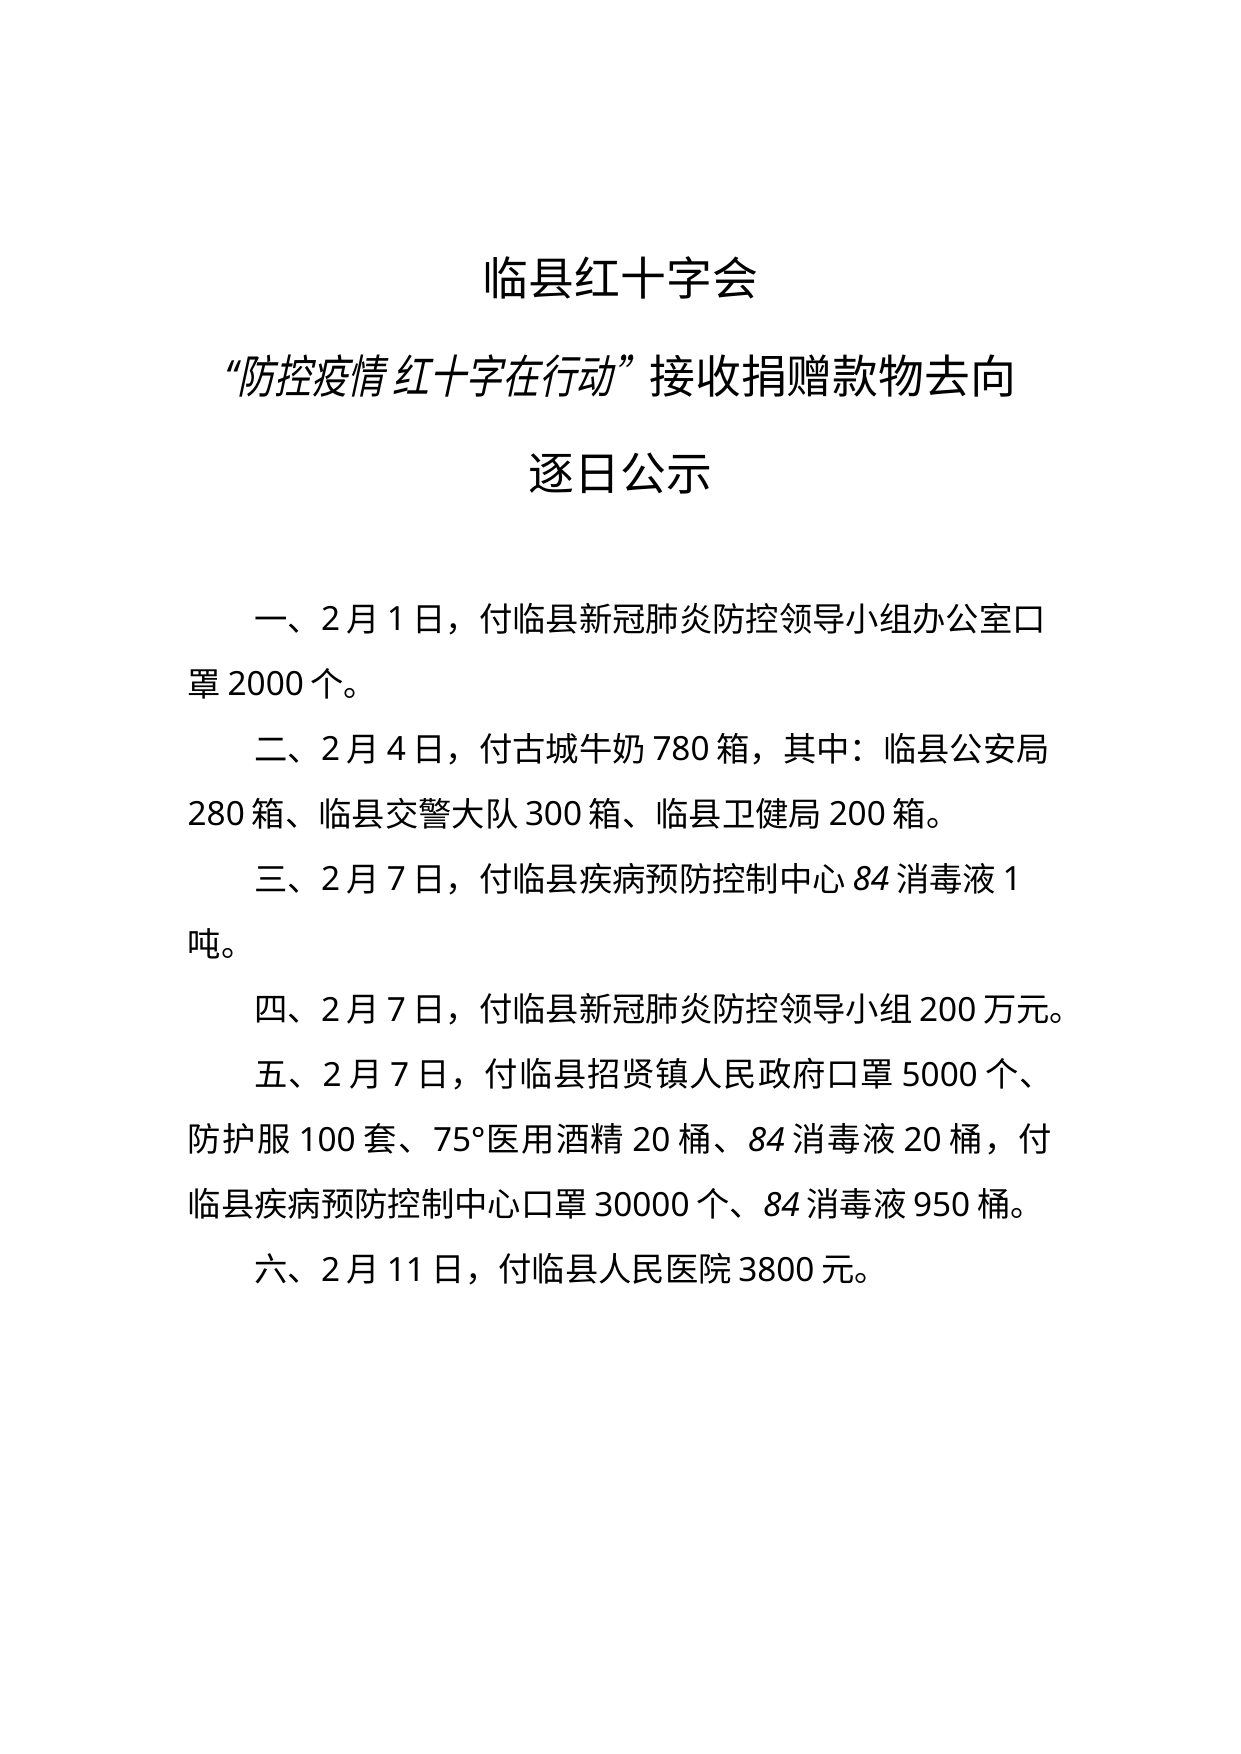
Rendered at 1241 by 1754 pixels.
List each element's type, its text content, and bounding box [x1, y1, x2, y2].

text 二、2月4日，付古城牛奶780箱，其中：临县公安局280箱、临县交警大队300箱、临县卫健局200箱。 [187, 714, 1053, 844]
text 三、2月7日，付临县疾病预防控制中心84消毒液1吨。 [187, 844, 1053, 974]
text 六、2月11日，付临县人民医院3800元。 [187, 1234, 1053, 1299]
text 逐日公示 [187, 422, 1053, 519]
text 五、2月7日，付临县招贤镇人民政府口罩5000个、防护服100套、75°医用酒精20桶、84消毒液20桶，付临县疾病预防控制中心口罩30000个、84消毒液950桶。 [187, 1039, 1053, 1234]
text “防控疫情 红十字在行动”接收捐赠款物去向 [187, 324, 1053, 422]
text 四、2月7日，付临县新冠肺炎防控领导小组200万元。 [187, 974, 1053, 1039]
text 一、2月1日，付临县新冠肺炎防控领导小组办公室口罩2000个。 [187, 584, 1053, 714]
text 临县红十字会 [187, 227, 1053, 324]
